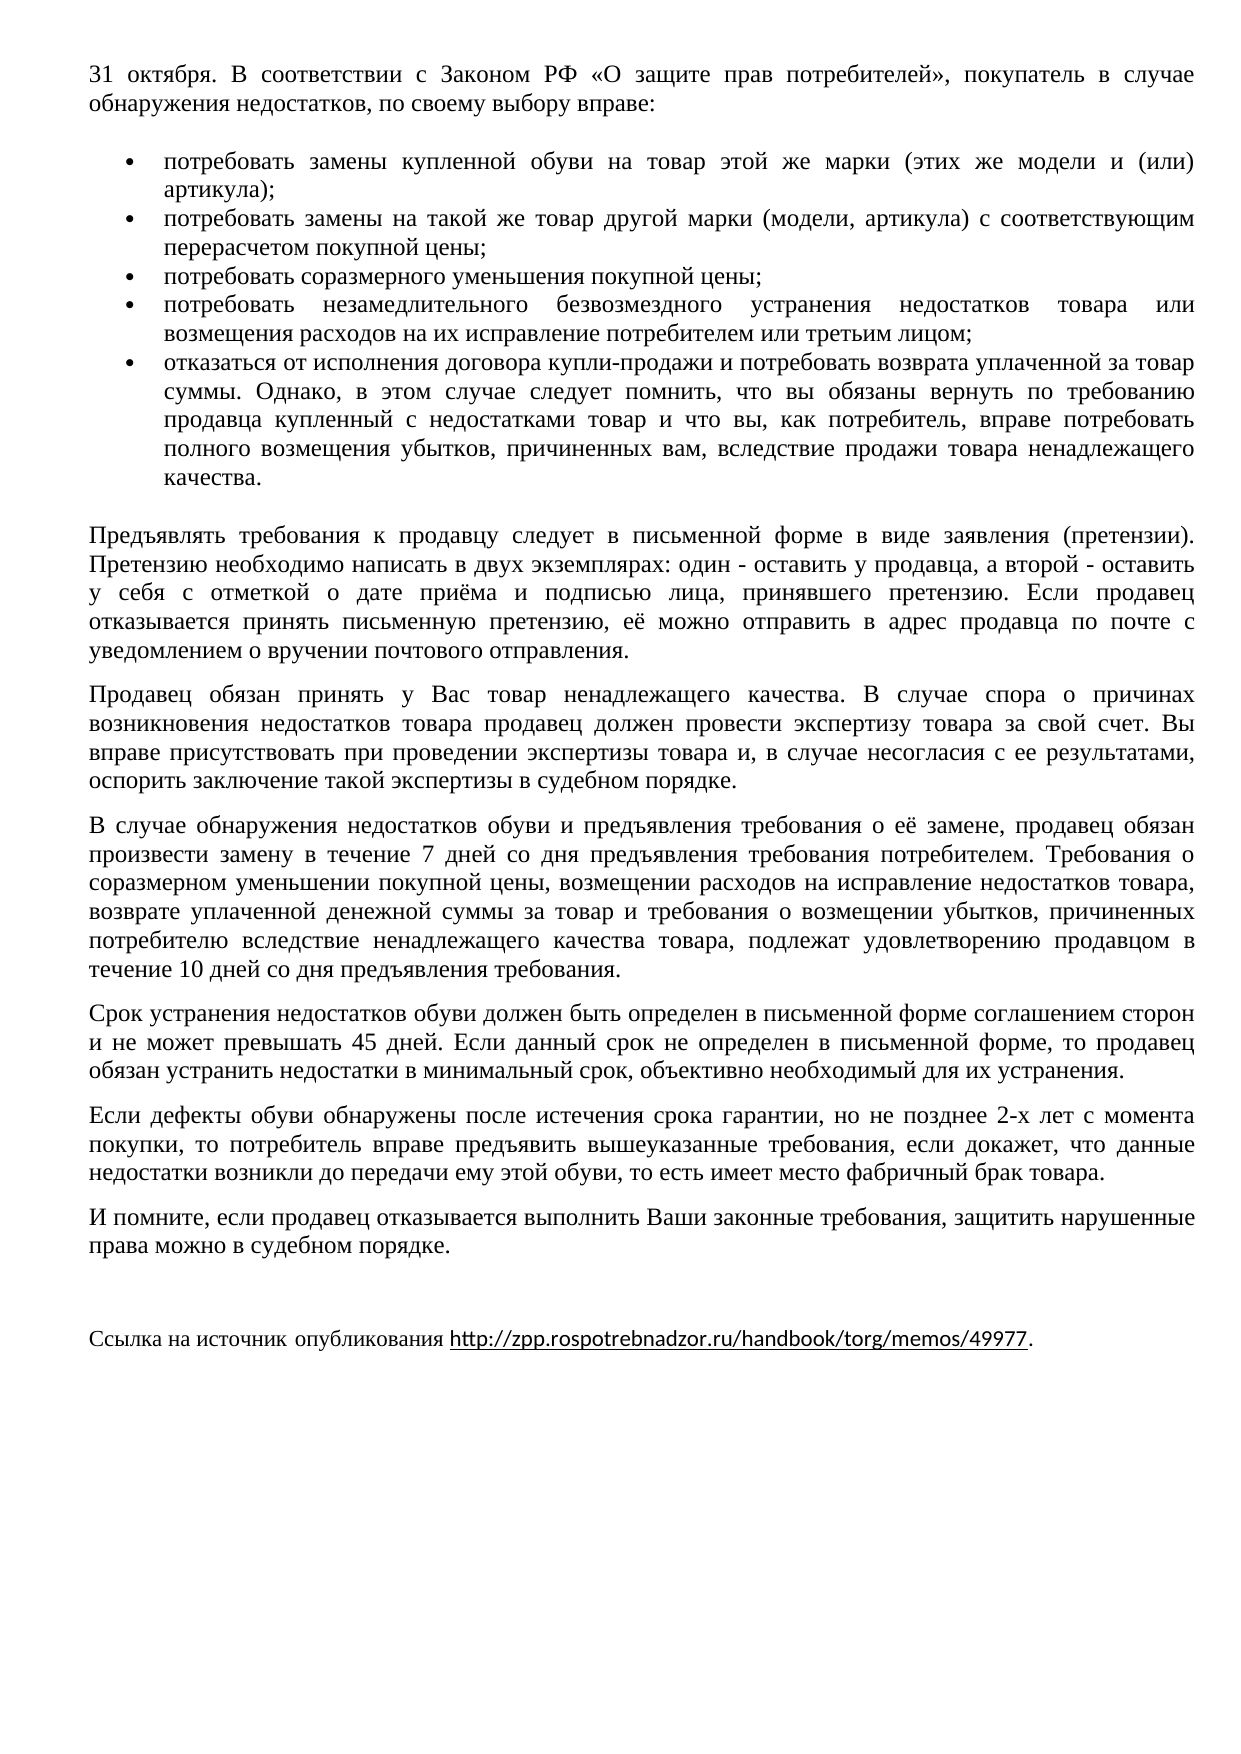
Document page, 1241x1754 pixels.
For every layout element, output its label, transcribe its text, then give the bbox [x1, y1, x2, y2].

text Ссылка на источник опубликования http://zpp.rospotrebnadzor.ru/handbook/torg/memos/49977. [89, 1324, 1196, 1353]
text Если дефекты обуви обнаружены после истечения срока гарантии, но не позднее 2-х лет с момента покупки, то потребитель вправе предъявить вышеуказанные требования, если докажет, что данные недостатки возникли до передачи ему этой обуви, то есть имеет место фабричный брак товара. [89, 1100, 1196, 1186]
list потребовать незамедлительного безвозмездного устранения недостатков товара или возмещения расходов на их исправление потребителем или третьим лицом; [126, 289, 1196, 347]
text Продавец обязан принять у Вас товар ненадлежащего качества. В случае спора о причинах возникновения недостатков товара продавец должен провести экспертизу товара за свой счет. Вы вправе присутствовать при проведении экспертизы товара и, в случае несогласия с ее результатами, оспорить заключение такой экспертизы в судебном порядке. [89, 679, 1196, 794]
list потребовать замены на такой же товар другой марки (модели, артикула) с соответствующим перерасчетом покупной цены; [126, 203, 1196, 261]
list потребовать замены купленной обуви на товар этой же марки (этих же модели и (или) артикула); [126, 146, 1196, 203]
text Предъявлять требования к продавцу следует в письменной форме в виде заявления (претензии). Претензию необходимо написать в двух экземплярах: один - оставить у продавца, а второй - оставить у себя с отметкой о дате приёма и подписью лица, принявшего претензию. Если продавец отказывается принять письменную претензию, её можно отправить в адрес продавца по почте с уведомлением о вручении почтового отправления. [89, 520, 1196, 664]
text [89, 59, 1196, 117]
list отказаться от исполнения договора купли-продажи и потребовать возврата уплаченной за товар суммы. Однако, в этом случае следует помнить, что вы обязаны вернуть по требованию продавца купленный с недостатками товар и что вы, как потребитель, вправе потребовать полного возмещения убытков, причиненных вам, вследствие продажи товара ненадлежащего качества. [126, 347, 1196, 491]
text Срок устранения недостатков обуви должен быть определен в письменной форме соглашением сторон и не может превышать 45 дней. Если данный срок не определен в письменной форме, то продавец обязан устранить недостатки в минимальный срок, объективно необходимый для их устранения. [89, 998, 1196, 1084]
text И помните, если продавец отказывается выполнить Ваши законные требования, защитить нарушенные права можно в судебном порядке. [89, 1202, 1196, 1259]
list потребовать соразмерного уменьшения покупной цены; [126, 261, 1196, 289]
text В случае обнаружения недостатков обуви и предъявления требования о её замене, продавец обязан произвести замену в течение 7 дней со дня предъявления требования потребителем. Требования о соразмерном уменьшении покупной цены, возмещении расходов на исправление недостатков товара, возврате уплаченной денежной суммы за товар и требования о возмещении убытков, причиненных потребителю вследствие ненадлежащего качества товара, подлежат удовлетворению продавцом в течение 10 дней со дня предъявления требования. [89, 810, 1196, 982]
